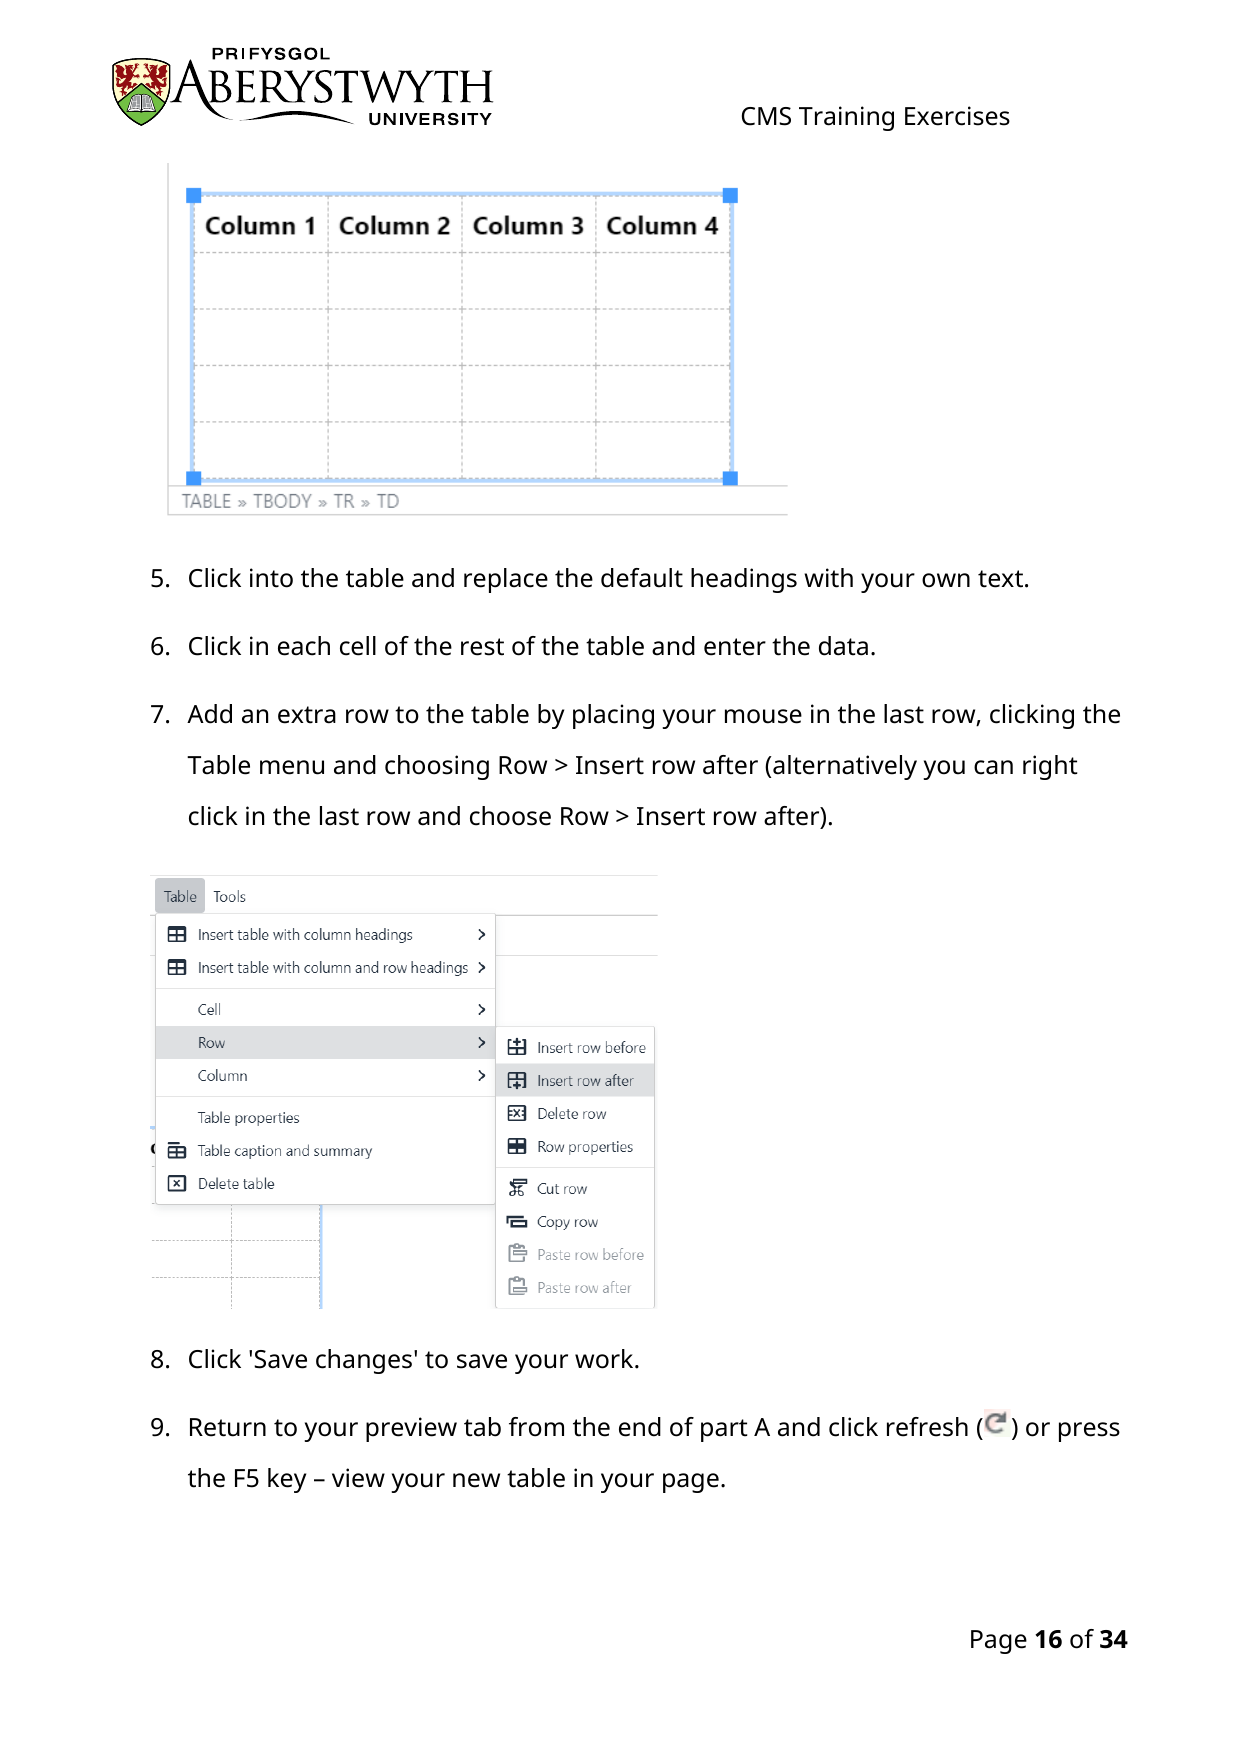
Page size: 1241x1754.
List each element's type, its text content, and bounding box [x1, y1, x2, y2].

list Add an extra row to the table by placing your mouse in the last row, clicking the Table menu and choosing Row > Insert row after (alternatively you can right click in the last row and choose Row > Insert row after). [150, 696, 1128, 833]
list Return to your preview tab from the end of part A and click refresh () or press the F5 key – view your new table in your page. [150, 1409, 1128, 1495]
picture [984, 1409, 1011, 1437]
list Click into the table and replace the default headings with your own text. [150, 561, 1128, 595]
picture [150, 163, 788, 528]
picture [150, 866, 658, 1309]
list Click in each cell of the rest of the table and enter the data. [150, 629, 1128, 663]
list Click 'Save changes' to save your work. [150, 1342, 1128, 1376]
